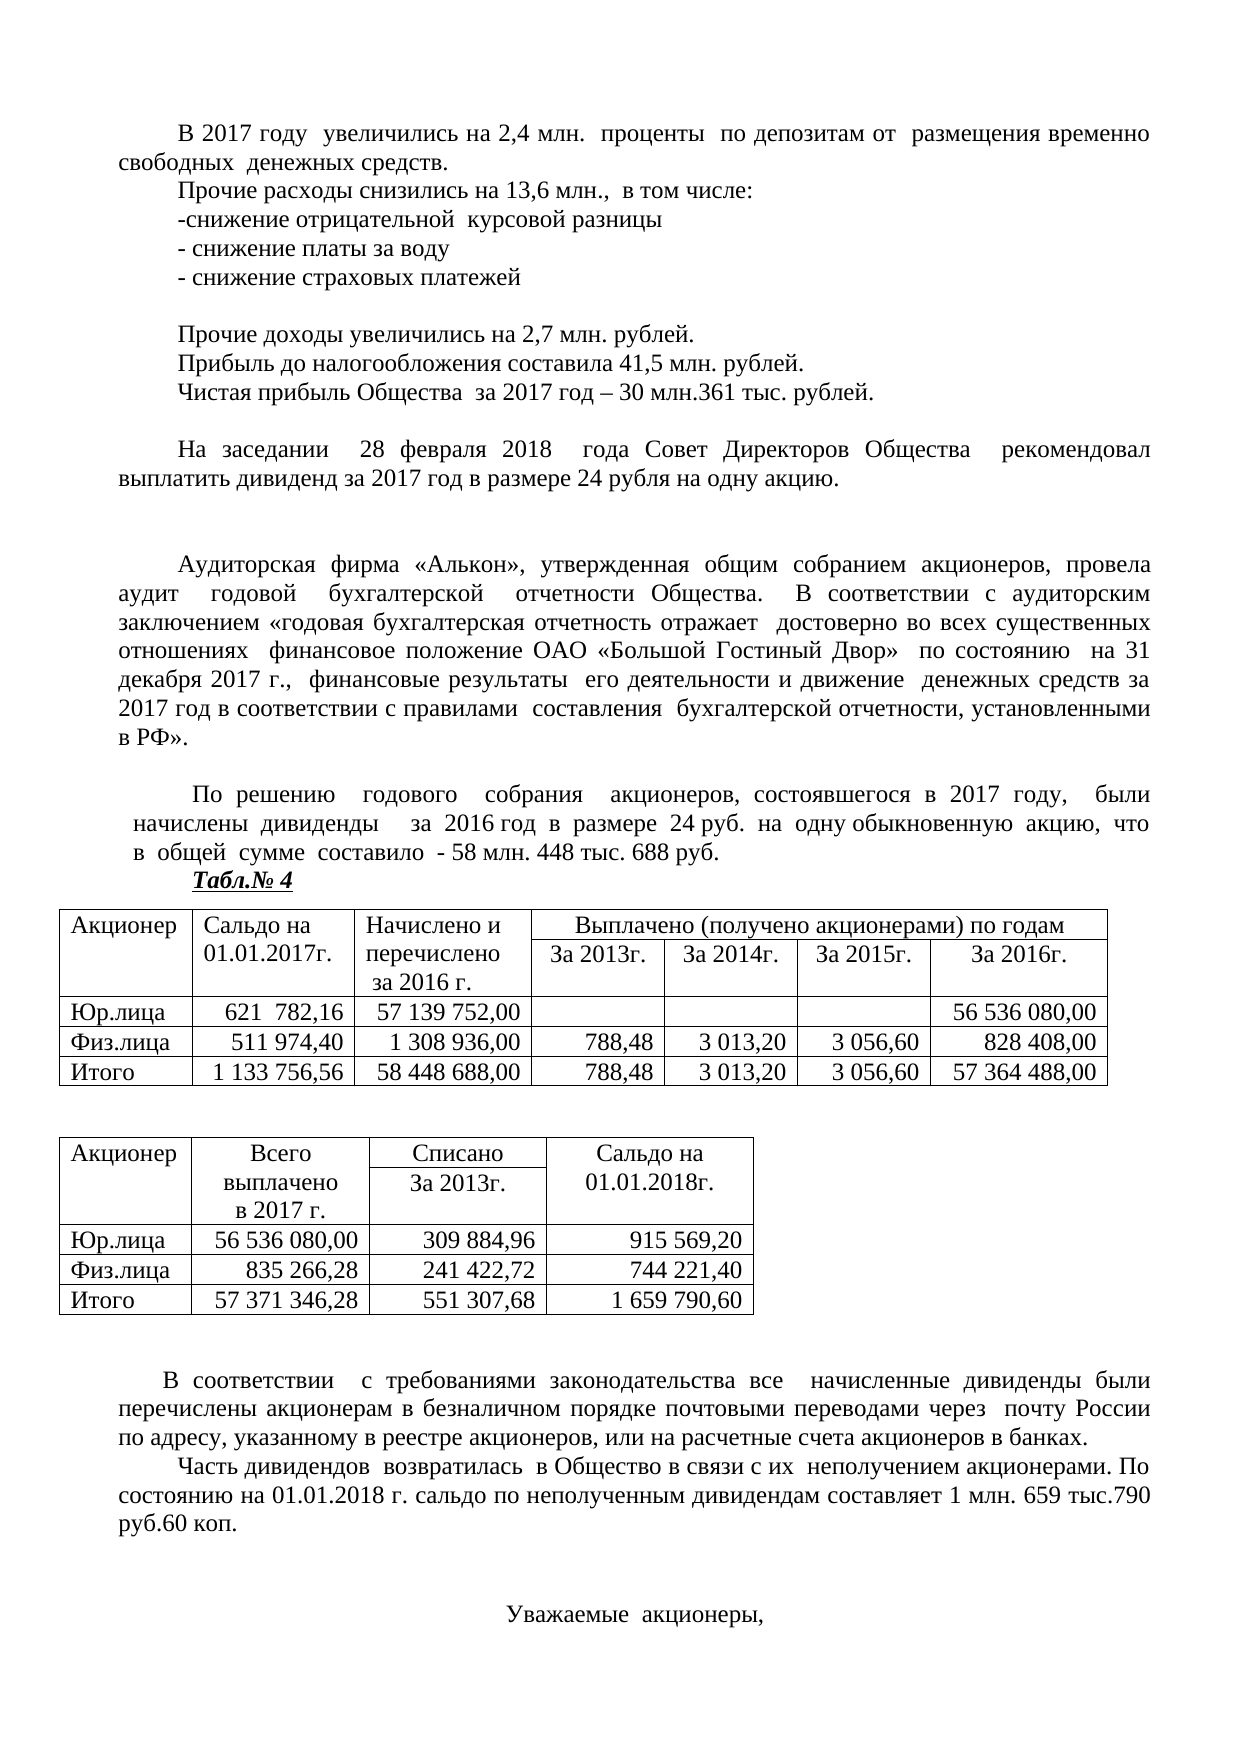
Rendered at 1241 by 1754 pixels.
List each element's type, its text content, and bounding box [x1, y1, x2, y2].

text Часть дивидендов возвратилась в Общество в связи с их неполучением акционерами. По состоянию на 01.01.2018 г. сальдо по неполученным дивидендам составляет 1 млн. 659 тыс.790 руб.60 коп. [118, 1451, 1152, 1537]
table_cell [532, 997, 664, 1026]
text Прочие доходы увеличились на 2,7 млн. рублей. [118, 319, 1152, 348]
table_cell 621 782,16 [193, 997, 354, 1026]
text Табл.№ 4 [133, 866, 1152, 894]
table_header Сальдо на 01.01.2018г. [547, 1138, 753, 1224]
text Чистая прибыль Общества за 2017 год – 30 млн.361 тыс. рублей. [118, 377, 1152, 406]
table_header Начислено и перечислено за 2016 г. [355, 910, 531, 996]
table_cell Итого [60, 1285, 191, 1313]
table_cell [665, 997, 797, 1026]
table_cell 3 013,20 [665, 1027, 797, 1056]
table_cell За 2013г. [370, 1168, 546, 1224]
table_cell 57 371 346,28 [192, 1285, 369, 1313]
table_cell За 2013г. [532, 940, 664, 996]
table_cell Физ.лица [60, 1255, 191, 1284]
table_header Выплачено (получено акционерами) по годам [532, 910, 1107, 938]
text Прибыль до налогообложения составила 41,5 млн. рублей. [118, 348, 1152, 377]
table_header Акционер [60, 910, 192, 996]
text На заседании 28 февраля 2018 года Совет Директоров Общества рекомендовал выплатить дивиденд за 2017 год в размере 24 рубля на одну акцию. [118, 434, 1152, 492]
table_header Списано [370, 1138, 546, 1167]
table_cell 1 659 790,60 [547, 1285, 753, 1313]
table_header Акционер [60, 1138, 191, 1224]
text - снижение платы за воду [118, 233, 1152, 262]
table_cell 744 221,40 [547, 1255, 753, 1284]
table_header Сальдо на 01.01.2017г. [193, 910, 354, 996]
table_cell 835 266,28 [192, 1255, 369, 1284]
table_cell 56 536 080,00 [931, 997, 1107, 1026]
table_cell 57 364 488,00 [931, 1057, 1107, 1085]
table_cell 511 974,40 [193, 1027, 354, 1056]
table_header Всего выплачено в 2017 г. [192, 1138, 369, 1224]
table_cell 788,48 [532, 1057, 664, 1085]
text - снижение страховых платежей [118, 262, 1152, 291]
text -снижение отрицательной курсовой разницы [118, 204, 1152, 233]
table_cell 1 133 756,56 [193, 1057, 354, 1085]
table_cell 3 056,60 [798, 1057, 930, 1085]
table_cell 551 307,68 [370, 1285, 546, 1313]
table_cell За 2016г. [931, 940, 1107, 996]
table_cell 915 569,20 [547, 1225, 753, 1254]
table_cell Юр.лица [60, 997, 192, 1026]
text Аудиторская фирма «Алькон», утвержденная общим собранием акционеров, провела аудит годовой бухгалтерской отчетности Общества. В соответствии с аудиторским заключением «годовая бухгалтерская отчетность отражает достоверно во всех существенных отношениях финансовое положение ОАО «Большой Гостиный Двор» по состоянию на 31 декабря 2017 г., финансовые результаты его деятельности и движение денежных средств за 2017 год в соответствии с правилами составления бухгалтерской отчетности, установленными в РФ». [118, 549, 1152, 751]
table_cell 1 308 936,00 [355, 1027, 531, 1056]
table_cell 56 536 080,00 [192, 1225, 369, 1254]
table_cell За 2015г. [798, 940, 930, 996]
table_cell [798, 997, 930, 1026]
table_cell 241 422,72 [370, 1255, 546, 1284]
table_cell Юр.лица [60, 1225, 191, 1254]
table_cell 3 056,60 [798, 1027, 930, 1056]
table_cell 828 408,00 [931, 1027, 1107, 1056]
text Прочие расходы снизились на 13,6 млн., в том числе: [118, 176, 1152, 204]
table_cell 788,48 [532, 1027, 664, 1056]
table_cell 3 013,20 [665, 1057, 797, 1085]
table_cell 57 139 752,00 [355, 997, 531, 1026]
table_cell 58 448 688,00 [355, 1057, 531, 1085]
text В 2017 году увеличились на 2,4 млн. проценты по депозитам от размещения временно свободных денежных средств. [118, 118, 1152, 176]
table_cell Физ.лица [60, 1027, 192, 1056]
text Уважаемые акционеры, [118, 1599, 1152, 1628]
text В соответствии с требованиями законодательства все начисленные дивиденды были перечислены акционерам в безналичном порядке почтовыми переводами через почту России по адресу, указанному в реестре акционеров, или на расчетные счета акционеров в банках. [118, 1365, 1152, 1451]
table_cell Итого [60, 1057, 192, 1085]
table_cell За 2014г. [665, 940, 797, 996]
table_cell 309 884,96 [370, 1225, 546, 1254]
text По решению годового собрания акционеров, состоявшегося в 2017 году, были начислены дивиденды за 2016 год в размере 24 руб. на одну обыкновенную акцию, что в общей сумме составило - 58 млн. 448 тыс. 688 руб. [133, 779, 1152, 866]
